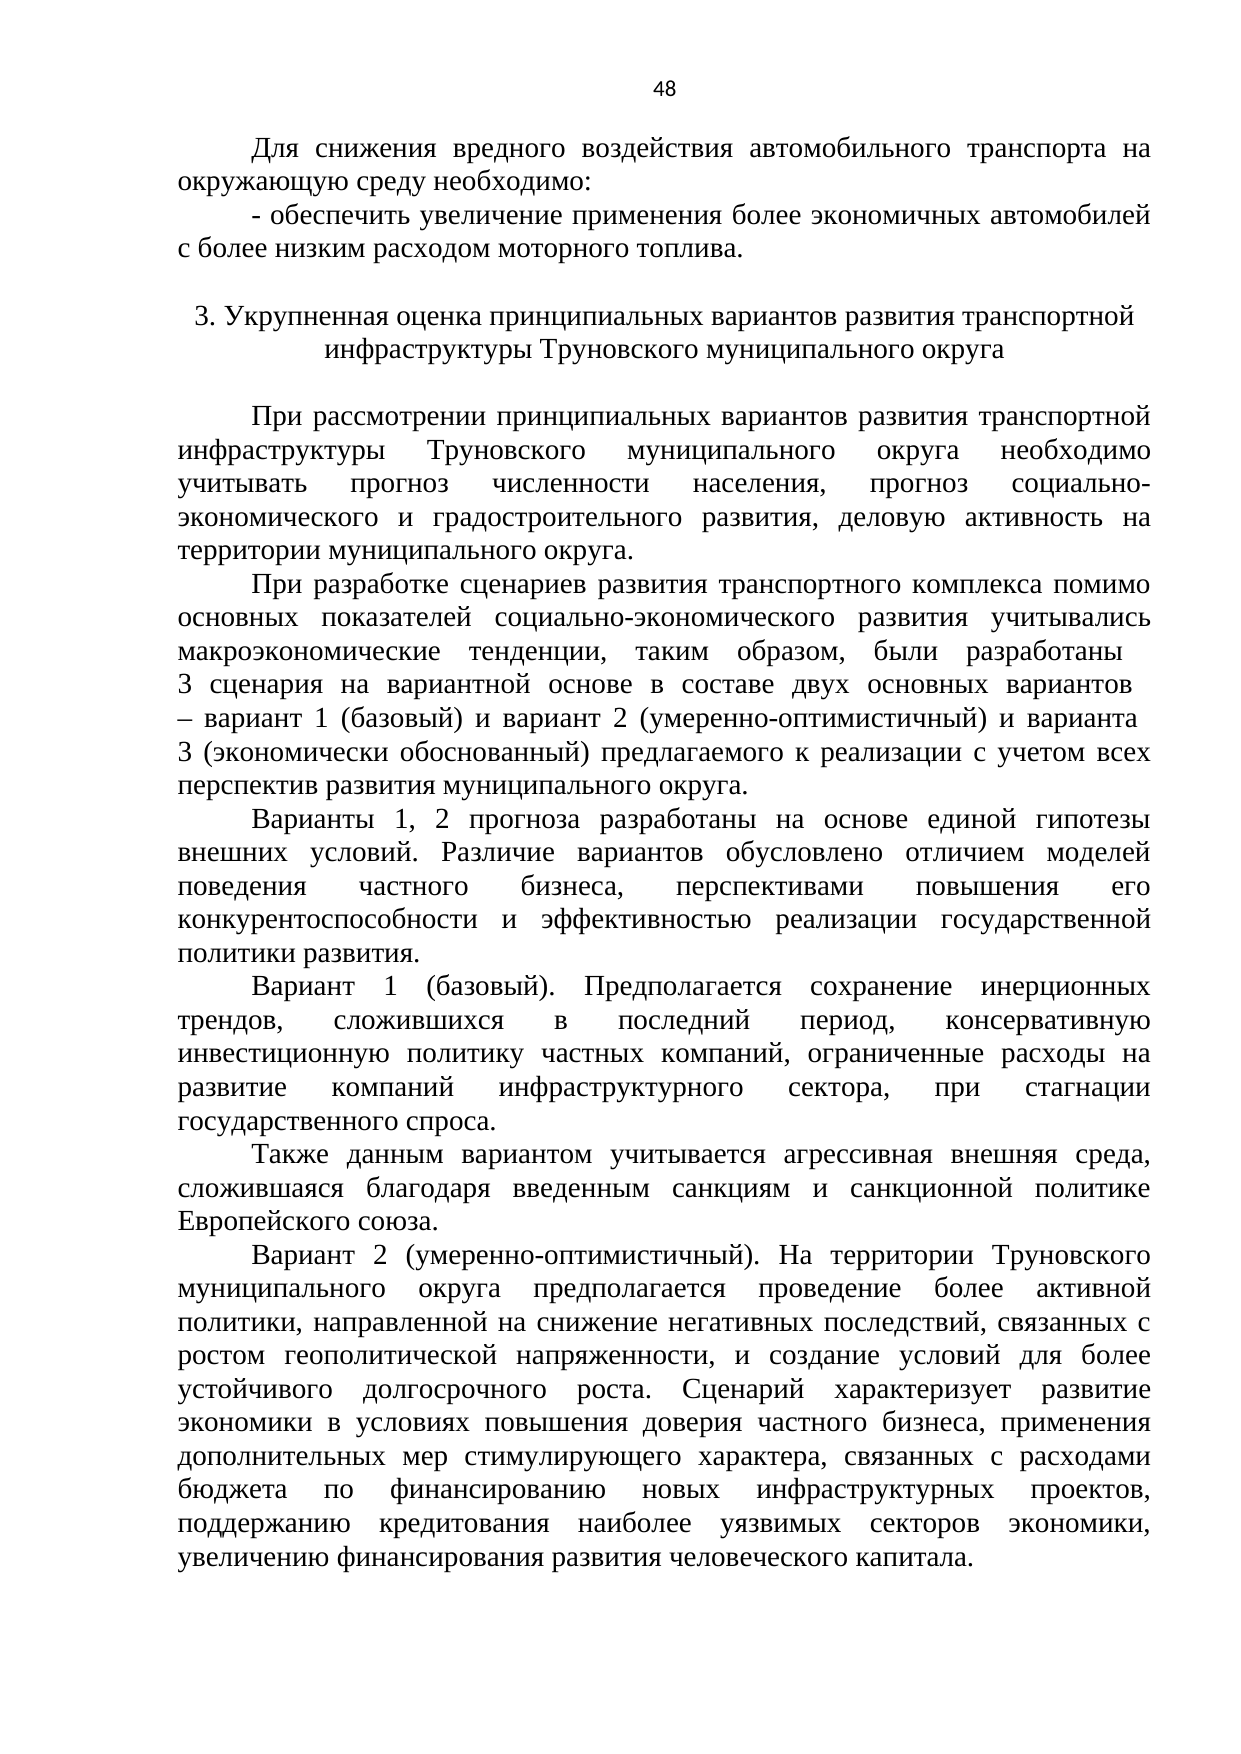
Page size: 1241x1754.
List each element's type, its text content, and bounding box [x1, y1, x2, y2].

text 3. Укрупненная оценка принципиальных вариантов развития транспортной инфраструктуры Труновского муниципального округа [177, 298, 1152, 365]
text Вариант 1 (базовый). Предполагается сохранение инерционных трендов, сложившихся в последний период, консервативную инвестиционную политику частных компаний, ограниченные расходы на развитие компаний инфраструктурного сектора, при стагнации государственного спроса. [177, 968, 1152, 1136]
text Вариант 2 (умеренно-оптимистичный). На территории Труновского муниципального округа предполагается проведение более активной политики, направленной на снижение негативных последствий, связанных с ростом геополитической напряженности, и создание условий для более устойчивого долгосрочного роста. Сценарий характеризует развитие экономики в условиях повышения доверия частного бизнеса, применения дополнительных мер стимулирующего характера, связанных с расходами бюджета по финансированию новых инфраструктурных проектов, поддержанию кредитования наиболее уязвимых секторов экономики, увеличению финансирования развития человеческого капитала. [177, 1237, 1152, 1572]
text При разработке сценариев развития транспортного комплекса помимо основных показателей социально-экономического развития учитывались макроэкономические тенденции, таким образом, были разработаны 3 сценария на вариантной основе в составе двух основных вариантов – вариант 1 (базовый) и вариант 2 (умеренно-оптимистичный) и варианта 3 (экономически обоснованный) предлагаемого к реализации с учетом всех перспектив развития муниципального округа. [177, 566, 1152, 801]
text - обеспечить увеличение применения более экономичных автомобилей с более низким расходом моторного топлива. [177, 197, 1152, 264]
text Варианты 1, 2 прогноза разработаны на основе единой гипотезы внешних условий. Различие вариантов обусловлено отличием моделей поведения частного бизнеса, перспективами повышения его конкурентоспособности и эффективностью реализации государственной политики развития. [177, 801, 1152, 968]
text Также данным вариантом учитывается агрессивная внешняя среда, сложившаяся благодаря введенным санкциям и санкционной политике Европейского союза. [177, 1136, 1152, 1237]
text При рассмотрении принципиальных вариантов развития транспортной инфраструктуры Труновского муниципального округа необходимо учитывать прогноз численности населения, прогноз социально-экономического и градостроительного развития, деловую активность на территории муниципального округа. [177, 398, 1152, 566]
text Для снижения вредного воздействия автомобильного транспорта на окружающую среду необходимо: [177, 130, 1152, 197]
